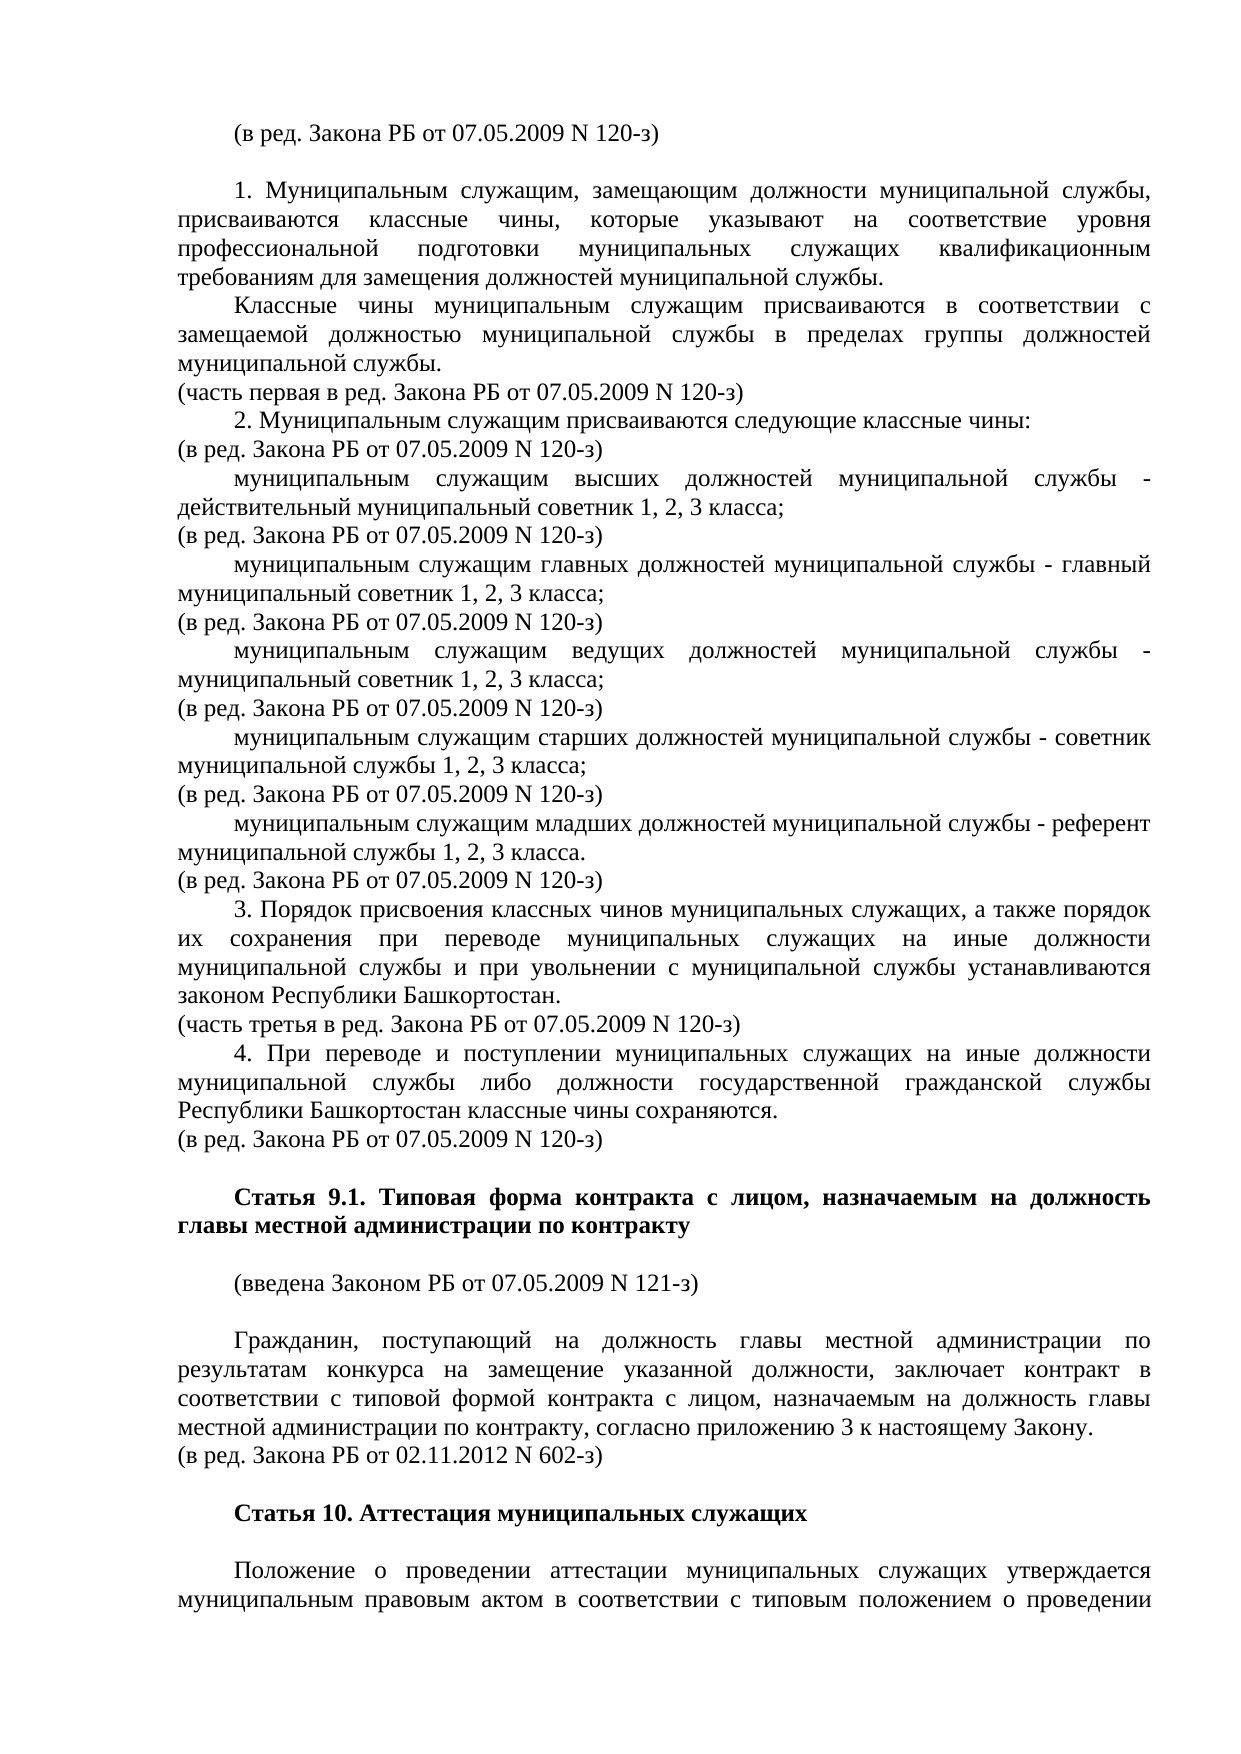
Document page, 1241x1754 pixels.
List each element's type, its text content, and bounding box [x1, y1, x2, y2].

text муниципальным служащим ведущих должностей муниципальной службы - муниципальный советник 1, 2, 3 класса; [177, 636, 1152, 693]
text 4. При переводе и поступлении муниципальных служащих на иные должности муниципальной службы либо должности государственной гражданской службы Республики Башкортостан классные чины сохраняются. [177, 1038, 1152, 1124]
text (в ред. Закона РБ от 07.05.2009 N 120-з) [177, 607, 1152, 636]
text 2. Муниципальным служащим присваиваются следующие классные чины: [177, 406, 1152, 434]
title Статья 10. Аттестация муниципальных служащих [177, 1498, 1152, 1527]
text (часть первая в ред. Закона РБ от 07.05.2009 N 120-з) [177, 377, 1152, 406]
text муниципальным служащим старших должностей муниципальной службы - советник муниципальной службы 1, 2, 3 класса; [177, 722, 1152, 779]
text (в ред. Закона РБ от 02.11.2012 N 602-з) [177, 1441, 1152, 1469]
text (в ред. Закона РБ от 07.05.2009 N 120-з) [177, 521, 1152, 549]
title Статья 9.1. Типовая форма контракта с лицом, назначаемым на должность главы местной администрации по контракту [177, 1182, 1152, 1239]
text (в ред. Закона РБ от 07.05.2009 N 120-з) [177, 866, 1152, 894]
text (в ред. Закона РБ от 07.05.2009 N 120-з) [177, 779, 1152, 808]
text муниципальным служащим высших должностей муниципальной службы - действительный муниципальный советник 1, 2, 3 класса; [177, 463, 1152, 521]
text (в ред. Закона РБ от 07.05.2009 N 120-з) [177, 118, 1152, 147]
text муниципальным служащим главных должностей муниципальной службы - главный муниципальный советник 1, 2, 3 класса; [177, 549, 1152, 607]
text (в ред. Закона РБ от 07.05.2009 N 120-з) [177, 434, 1152, 463]
text муниципальным служащим младших должностей муниципальной службы - референт муниципальной службы 1, 2, 3 класса. [177, 808, 1152, 866]
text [177, 1556, 1152, 1613]
text Гражданин, поступающий на должность главы местной администрации по результатам конкурса на замещение указанной должности, заключает контракт в соответствии с типовой формой контракта с лицом, назначаемым на должность главы местной администрации по контракту, согласно приложению 3 к настоящему Закону. [177, 1326, 1152, 1441]
text (введена Законом РБ от 07.05.2009 N 121-з) [177, 1268, 1152, 1297]
text 3. Порядок присвоения классных чинов муниципальных служащих, а также порядок их сохранения при переводе муниципальных служащих на иные должности муниципальной службы и при увольнении с муниципальной службы устанавливаются законом Республики Башкортостан. [177, 894, 1152, 1009]
text (в ред. Закона РБ от 07.05.2009 N 120-з) [177, 1124, 1152, 1153]
text (в ред. Закона РБ от 07.05.2009 N 120-з) [177, 693, 1152, 722]
text 1. Муниципальным служащим, замещающим должности муниципальной службы, присваиваются классные чины, которые указывают на соответствие уровня профессиональной подготовки муниципальных служащих квалификационным требованиям для замещения должностей муниципальной службы. [177, 176, 1152, 291]
text Классные чины муниципальным служащим присваиваются в соответствии с замещаемой должностью муниципальной службы в пределах группы должностей муниципальной службы. [177, 291, 1152, 377]
text (часть третья в ред. Закона РБ от 07.05.2009 N 120-з) [177, 1009, 1152, 1038]
